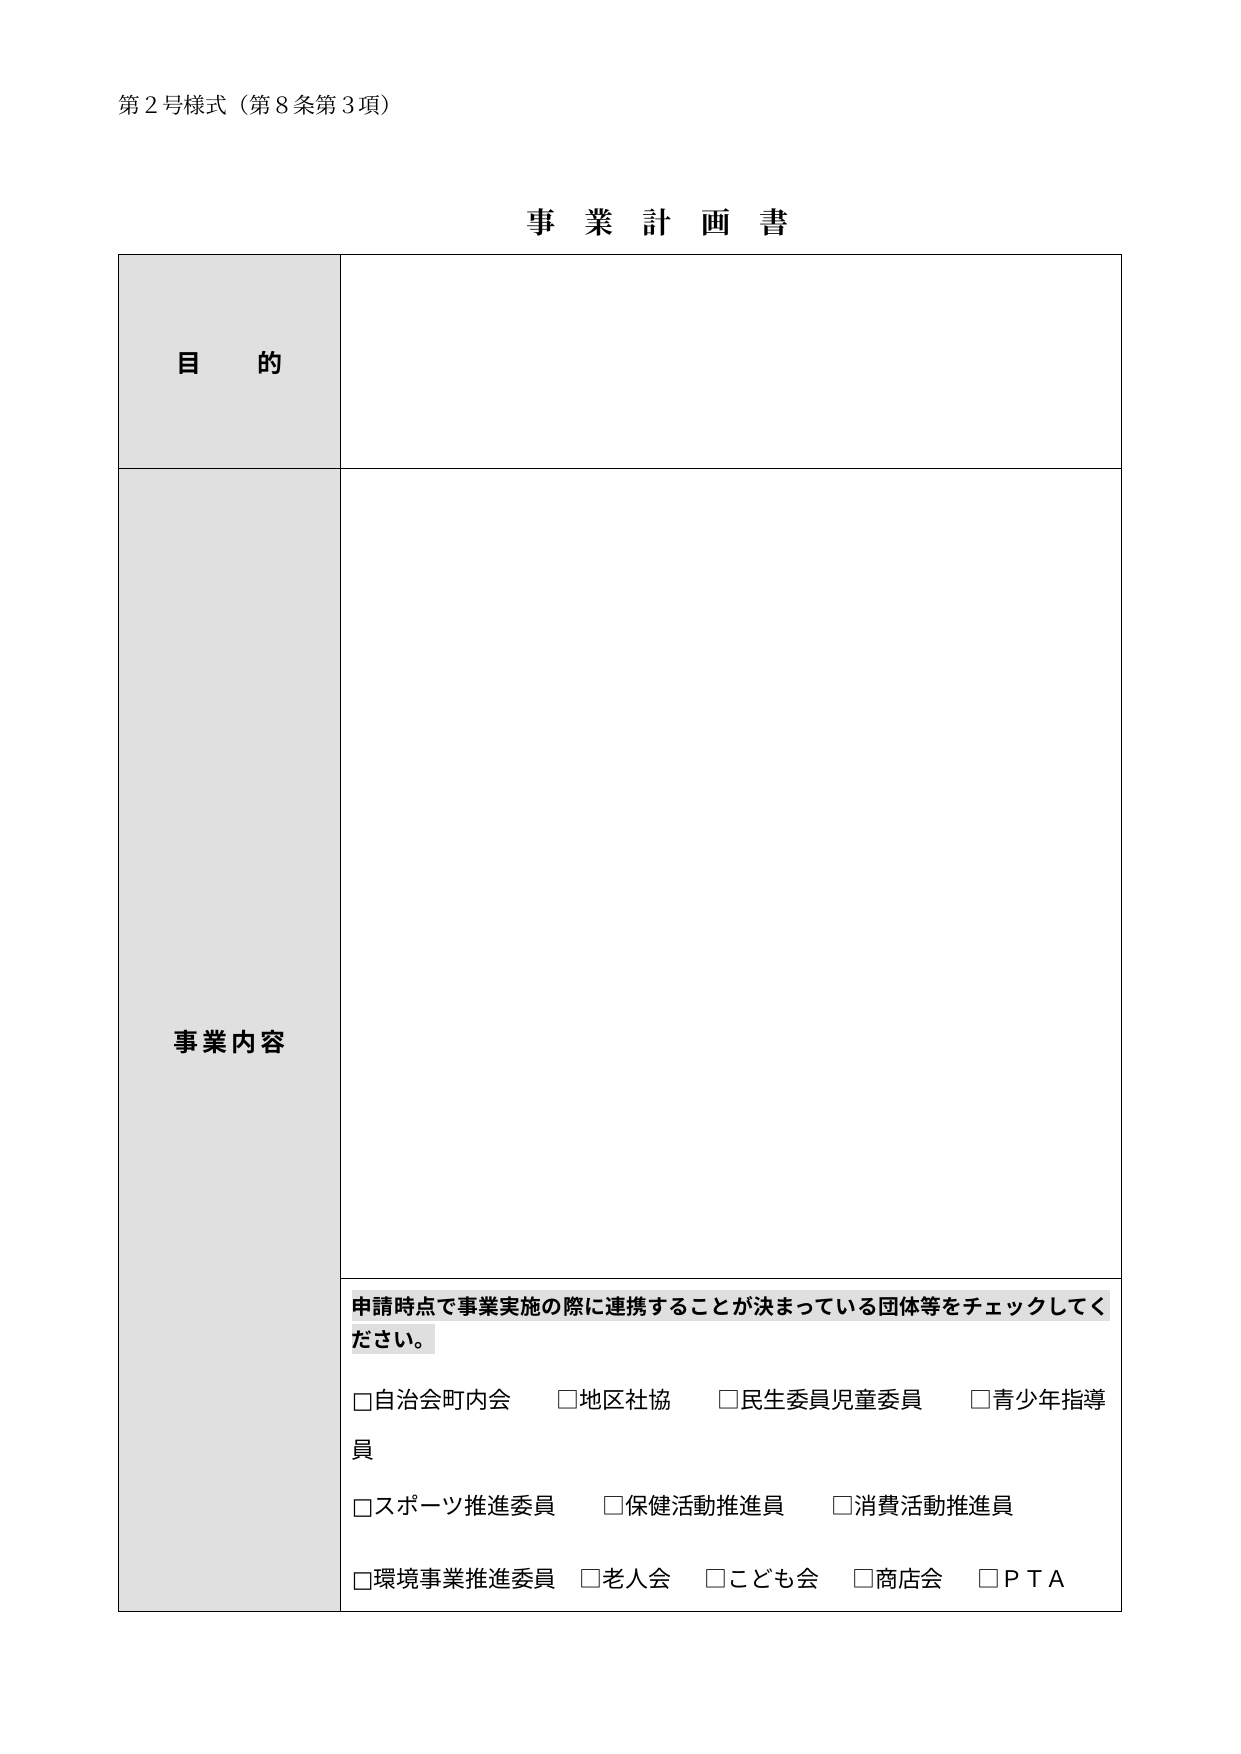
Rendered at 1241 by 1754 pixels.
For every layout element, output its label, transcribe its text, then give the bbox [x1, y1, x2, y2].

table_header 目 的 [119, 255, 340, 468]
text 第２号様式（第８条第３項） [118, 88, 1122, 121]
text 事 業 計 画 書 [118, 187, 1122, 254]
table_cell [341, 469, 1121, 1278]
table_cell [341, 1279, 1121, 1611]
table_cell 事業内容 [119, 469, 340, 1611]
table_header [341, 255, 1121, 468]
